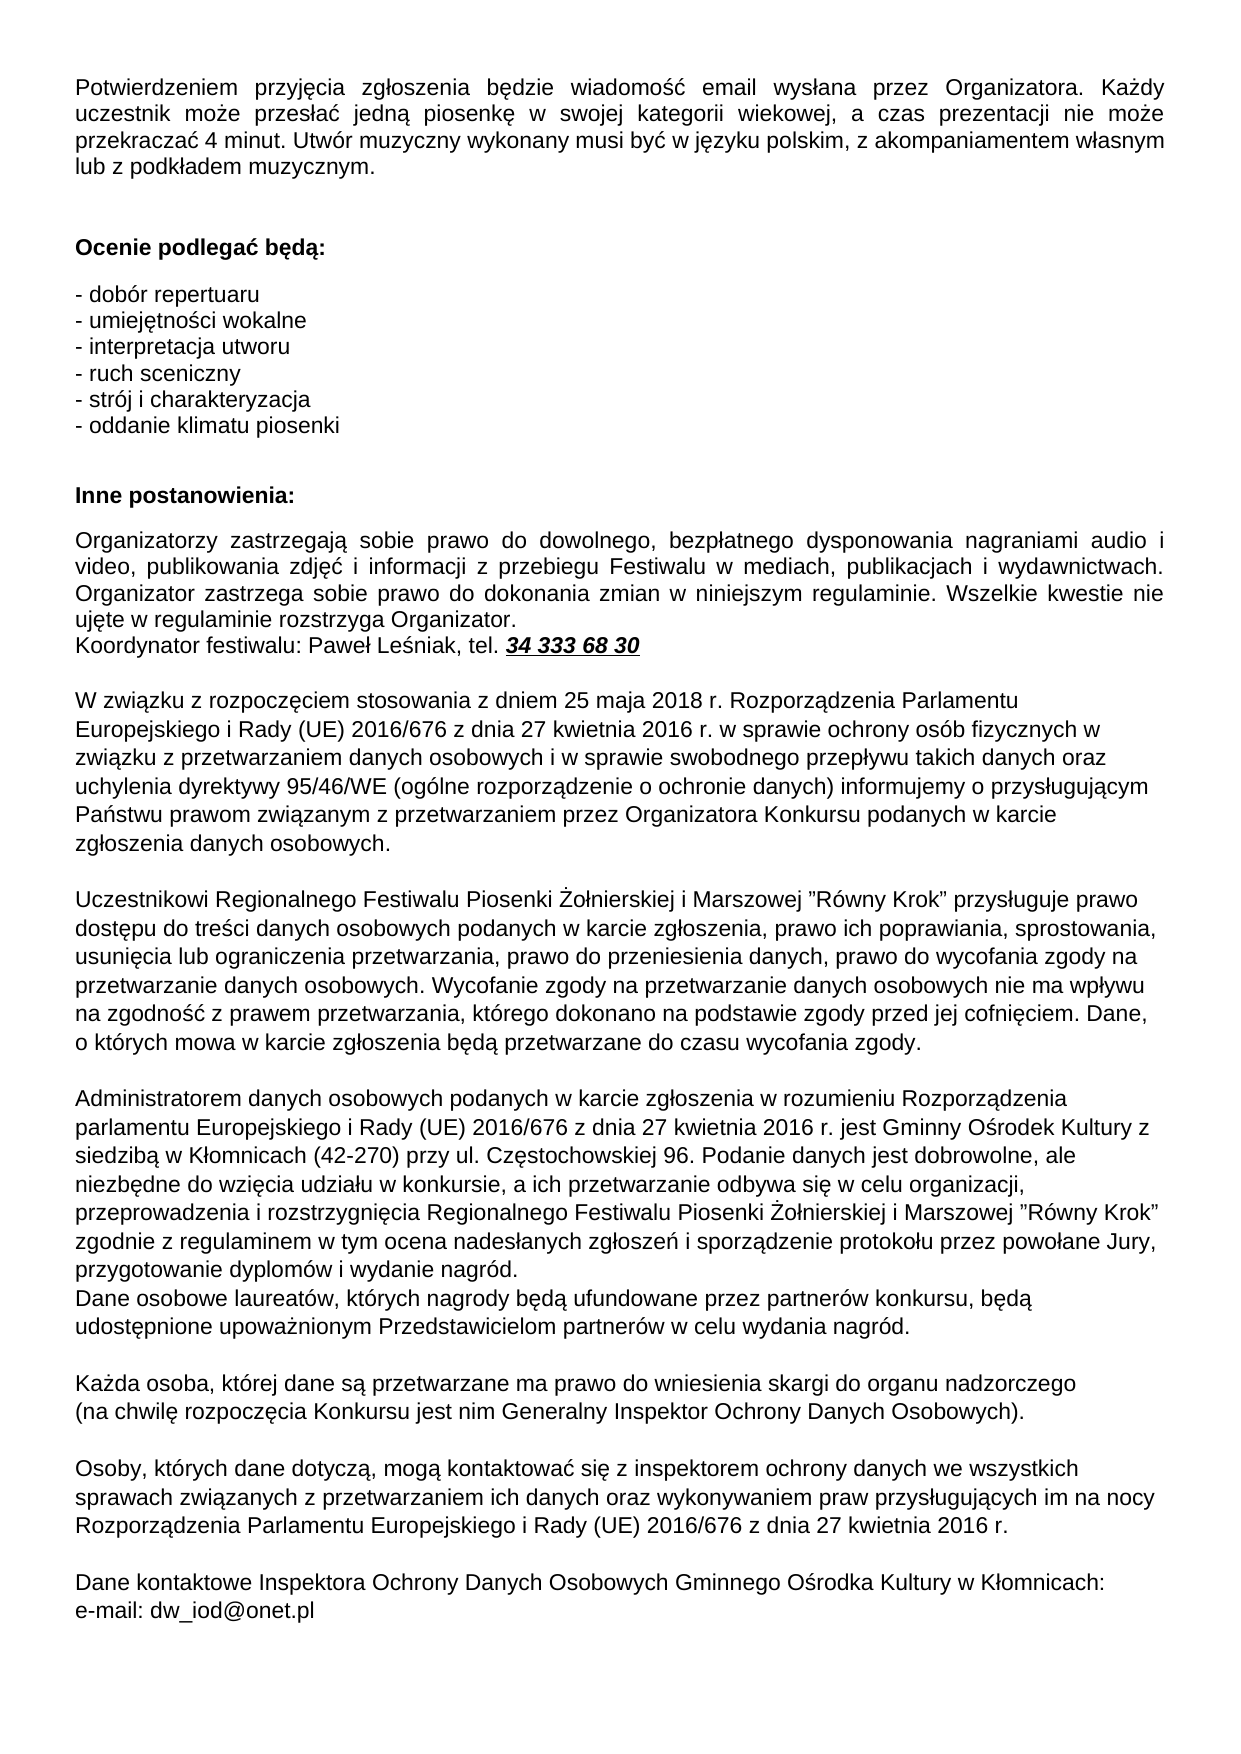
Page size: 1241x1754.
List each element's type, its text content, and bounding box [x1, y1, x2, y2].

text (na chwilę rozpoczęcia Konkursu jest nim Generalny Inspektor Ochrony Danych Osobowych). [75, 1398, 1165, 1424]
text - ruch sceniczny [75, 359, 1165, 386]
text - strój i charakteryzacja [75, 386, 1165, 412]
text Administratorem danych osobowych podanych w karcie zgłoszenia w rozumieniu Rozporządzenia parlamentu Europejskiego i Rady (UE) 2016/676 z dnia 27 kwietnia 2016 r. jest Gminny Ośrodek Kultury z siedzibą w Kłomnicach (42-270) przy ul. Częstochowskiej 96. Podanie danych jest dobrowolne, ale niezbędne do wzięcia udziału w konkursie, a ich przetwarzanie odbywa się w celu organizacji, przeprowadzenia i rozstrzygnięcia Regionalnego Festiwalu Piosenki Żołnierskiej i Marszowej ”Równy Krok” zgodnie z regulaminem w tym ocena nadesłanych zgłoszeń i sporządzenie protokołu przez powołane Jury, przygotowanie dyplomów i wydanie nagród. [75, 1085, 1165, 1282]
text Organizatorzy zastrzegają sobie prawo do dowolnego, bezpłatnego dysponowania nagraniami audio i video, publikowania zdjęć i informacji z przebiegu Festiwalu w mediach, publikacjach i wydawnictwach. Organizator zastrzega sobie prawo do dokonania zmian w niniejszym regulaminie. Wszelkie kwestie nie ujęte w regulaminie rozstrzyga Organizator. [75, 527, 1165, 632]
text Dane kontaktowe Inspektora Ochrony Danych Osobowych Gminnego Ośrodka Kultury w Kłomnicach: [75, 1569, 1165, 1595]
text W związku z rozpoczęciem stosowania z dniem 25 maja 2018 r. Rozporządzenia Parlamentu Europejskiego i Rady (UE) 2016/676 z dnia 27 kwietnia 2016 r. w sprawie ochrony osób fizycznych w związku z przetwarzaniem danych osobowych i w sprawie swobodnego przepływu takich danych oraz uchylenia dyrektywy 95/46/WE (ogólne rozporządzenie o ochronie danych) informujemy o przysługującym Państwu prawom związanym z przetwarzaniem przez Organizatora Konkursu podanych w karcie zgłoszenia danych osobowych. [75, 687, 1165, 856]
text - dobór repertuaru [75, 281, 1165, 307]
text - interpretacja utworu [75, 333, 1165, 359]
text Potwierdzeniem przyjęcia zgłoszenia będzie wiadomość email wysłana przez Organizatora. Każdy uczestnik może przesłać jedną piosenkę w swojej kategorii wiekowej, a czas prezentacji nie może przekraczać 4 minut. Utwór muzyczny wykonany musi być w języku polskim, z akompaniamentem własnym lub z podkładem muzycznym. [75, 74, 1165, 179]
text Dane osobowe laureatów, których nagrody będą ufundowane przez partnerów konkursu, będą udostępnione upoważnionym Przedstawicielom partnerów w celu wydania nagród. [75, 1284, 1165, 1339]
text - umiejętności wokalne [75, 307, 1165, 333]
text - oddanie klimatu piosenki [75, 412, 1165, 439]
text Koordynator festiwalu: Paweł Leśniak, tel. 34 333 68 30 [75, 632, 1165, 658]
text e-mail: dw_iod@onet.pl [75, 1597, 1165, 1624]
text Uczestnikowi Regionalnego Festiwalu Piosenki Żołnierskiej i Marszowej ”Równy Krok” przysługuje prawo dostępu do treści danych osobowych podanych w karcie zgłoszenia, prawo ich poprawiania, sprostowania, usunięcia lub ograniczenia przetwarzania, prawo do przeniesienia danych, prawo do wycofania zgody na przetwarzanie danych osobowych. Wycofanie zgody na przetwarzanie danych osobowych nie ma wpływu na zgodność z prawem przetwarzania, którego dokonano na podstawie zgody przed jej cofnięciem. Dane, o których mowa w karcie zgłoszenia będą przetwarzane do czasu wycofania zgody. [75, 886, 1165, 1055]
text Ocenie podlegać będą: [75, 234, 1165, 260]
text Każda osoba, której dane są przetwarzane ma prawo do wniesienia skargi do organu nadzorczego [75, 1370, 1165, 1396]
text Inne postanowienia: [75, 482, 1165, 508]
text Osoby, których dane dotyczą, mogą kontaktować się z inspektorem ochrony danych we wszystkich sprawach związanych z przetwarzaniem ich danych oraz wykonywaniem praw przysługujących im na nocy Rozporządzenia Parlamentu Europejskiego i Rady (UE) 2016/676 z dnia 27 kwietnia 2016 r. [75, 1455, 1165, 1538]
